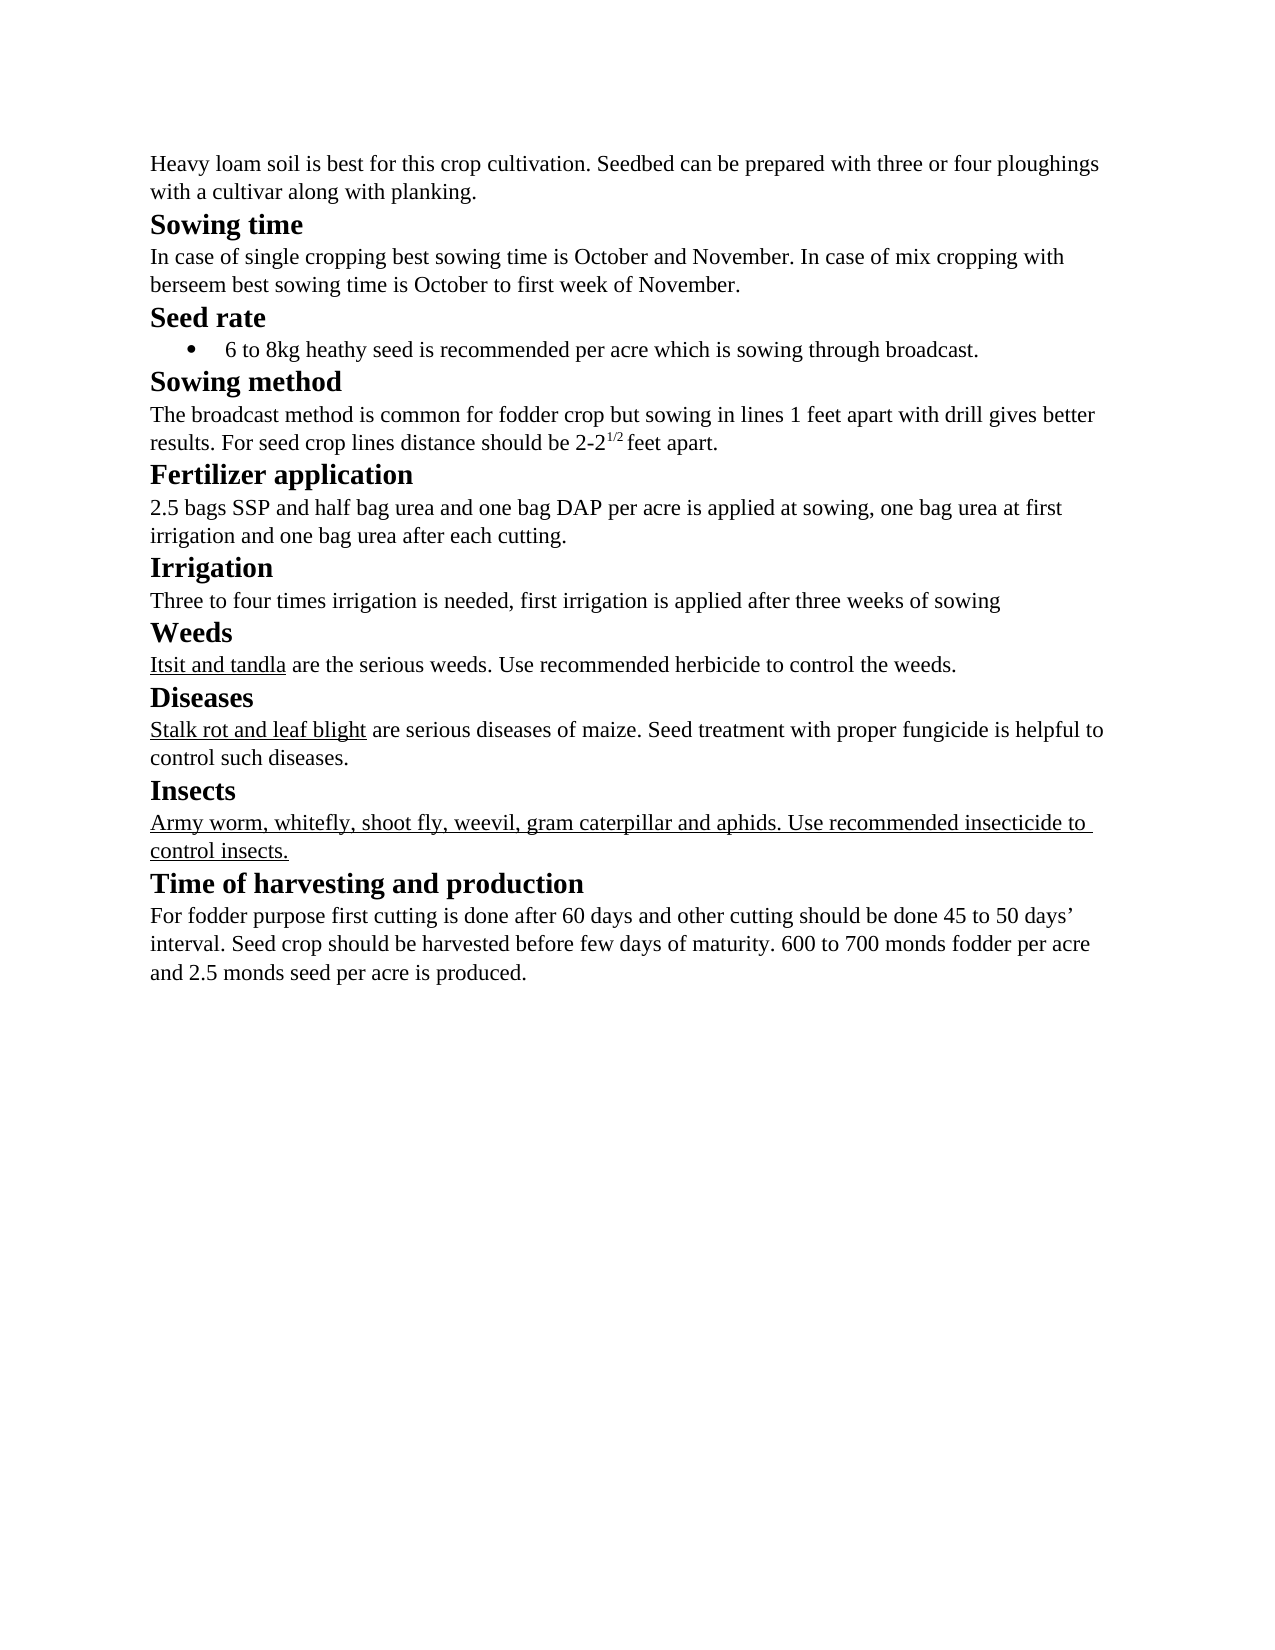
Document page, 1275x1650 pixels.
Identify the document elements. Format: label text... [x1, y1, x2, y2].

text Fertilizer application [150, 457, 1125, 491]
text Three to four times irrigation is needed, first irrigation is applied after three weeks of sowing [150, 587, 1125, 613]
text Itsit and tandla are the serious weeds. Use recommended herbicide to control the weeds. [150, 651, 1125, 678]
text The broadcast method is common for fodder crop but sowing in lines 1 feet apart with drill gives better results. For seed crop lines distance should be 2-21/2 feet apart. [150, 401, 1125, 455]
text 2.5 bags SSP and half bag urea and one bag DAP per acre is applied at sowing, one bag urea at first irrigation and one bag urea after each cutting. [150, 494, 1125, 548]
text Army worm, whitefly, shoot fly, weevil, gram caterpillar and aphids. Use recommended insecticide to control insects. [150, 809, 1125, 864]
text Heavy loam soil is best for this crop cultivation. Seedbed can be prepared with three or four ploughings with a cultivar along with planking. [150, 150, 1125, 205]
text Sowing method [150, 364, 1125, 398]
text Weeds [150, 615, 1125, 649]
text Irrigation [150, 551, 1125, 584]
text Time of harvesting and production [150, 866, 1125, 899]
text In case of single cropping best sowing time is October and November. In case of mix cropping with berseem best sowing time is October to first week of November. [150, 243, 1125, 298]
text Stalk rot and leaf blight are serious diseases of maize. Seed treatment with proper fungicide is helpful to control such diseases. [150, 716, 1125, 771]
text Diseases [150, 680, 1125, 713]
text For fodder purpose first cutting is done after 60 days and other cutting should be done 45 to 50 days’ interval. Seed crop should be harvested before few days of maturity. 600 to 700 monds fodder per acre and 2.5 monds seed per acre is produced. [150, 902, 1125, 985]
text Insects [150, 773, 1125, 806]
text Sowing time [150, 207, 1125, 240]
text Seed rate [150, 300, 1125, 333]
list 6 to 8kg heathy seed is recommended per acre which is sowing through broadcast. [187, 336, 1125, 362]
